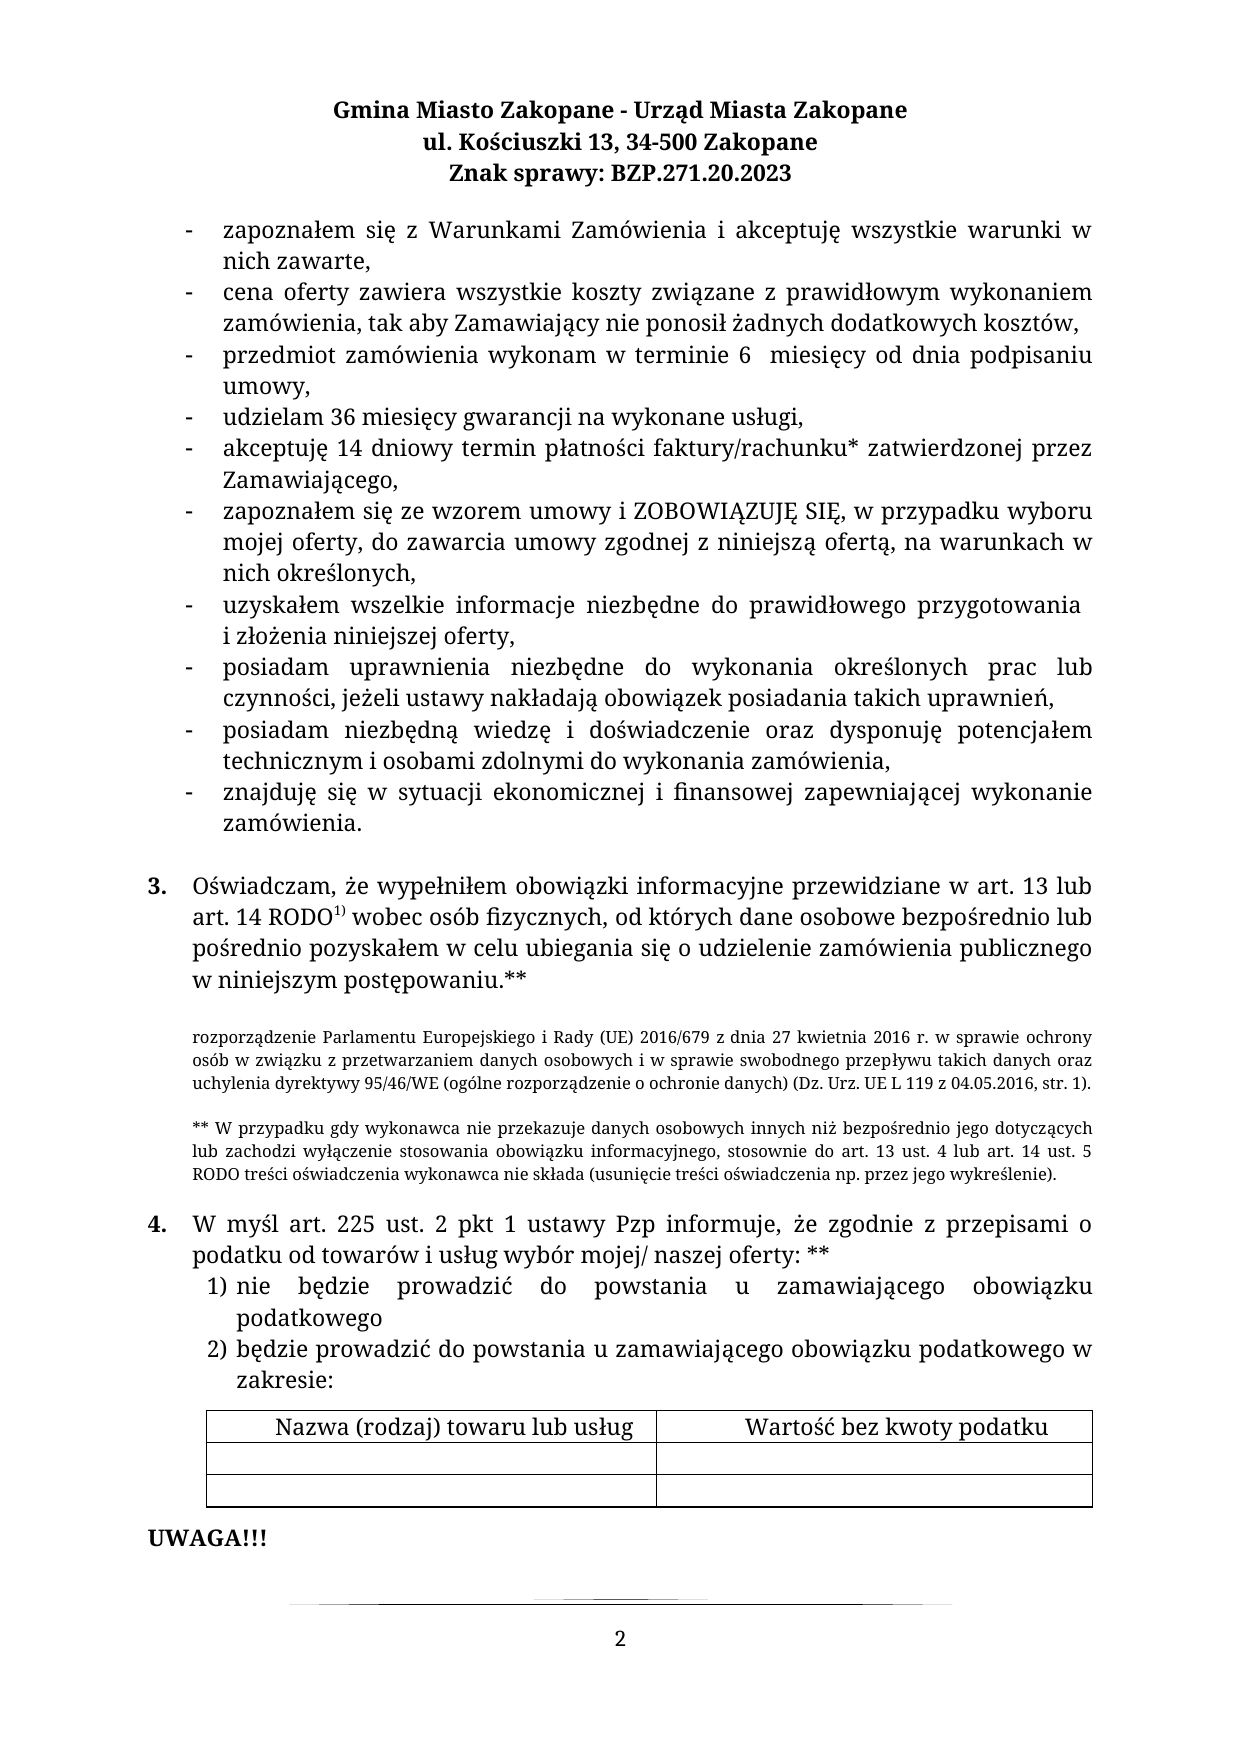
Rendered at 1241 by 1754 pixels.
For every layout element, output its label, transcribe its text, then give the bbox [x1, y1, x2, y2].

list Oświadczam, że wypełniłem obowiązki informacyjne przewidziane w art. 13 lub art. 14 RODO1) wobec osób fizycznych, od których dane osobowe bezpośrednio lub pośrednio pozyskałem w celu ubiegania się o udzielenie zamówienia publicznego w niniejszym postępowaniu.** [148, 870, 1093, 995]
list posiadam uprawnienia niezbędne do wykonania określonych prac lub czynności, jeżeli ustawy nakładają obowiązek posiadania takich uprawnień, [185, 651, 1093, 714]
list udzielam 36 miesięcy gwarancji na wykonane usługi, [185, 401, 1093, 432]
list nie będzie prowadzić do powstania u zamawiającego obowiązku podatkowego [207, 1270, 1093, 1333]
list zapoznałem się ze wzorem umowy i ZOBOWIĄZUJĘ SIĘ, w przypadku wyboru mojej oferty, do zawarcia umowy zgodnej z niniejszą ofertą, na warunkach w nich określonych, [185, 495, 1093, 589]
table_cell [657, 1443, 1092, 1474]
list akceptuję 14 dniowy termin płatności faktury/rachunku* zatwierdzonej przez Zamawiającego, [185, 432, 1093, 495]
text UWAGA!!! [148, 1522, 1093, 1553]
list znajduję się w sytuacji ekonomicznej i finansowej zapewniającej wykonanie zamówienia. [185, 776, 1093, 839]
list posiadam niezbędną wiedzę i doświadczenie oraz dysponuję potencjałem technicznym i osobami zdolnymi do wykonania zamówienia, [185, 714, 1093, 776]
table_cell [207, 1443, 656, 1474]
list zapoznałem się z Warunkami Zamówienia i akceptuję wszystkie warunki w nich zawarte, [185, 214, 1093, 276]
list cena oferty zawiera wszystkie koszty związane z prawidłowym wykonaniem zamówienia, tak aby Zamawiający nie ponosił żadnych dodatkowych kosztów, [185, 276, 1093, 339]
list ** W przypadku gdy wykonawca nie przekazuje danych osobowych innych niż bezpośrednio jego dotyczących lub zachodzi wyłączenie stosowania obowiązku informacyjnego, stosownie do art. 13 ust. 4 lub art. 14 ust. 5 RODO treści oświadczenia wykonawca nie składa (usunięcie treści oświadczenia np. przez jego wykreślenie). [192, 1117, 1093, 1185]
text rozporządzenie Parlamentu Europejskiego i Rady (UE) 2016/679 z dnia 27 kwietnia 2016 r. w sprawie ochrony osób w związku z przetwarzaniem danych osobowych i w sprawie swobodnego przepływu takich danych oraz uchylenia dyrektywy 95/46/WE (ogólne rozporządzenie o ochronie danych) (Dz. Urz. UE L 119 z 04.05.2016, str. 1). [192, 1026, 1093, 1094]
list przedmiot zamówienia wykonam w terminie 6 miesięcy od dnia podpisaniu umowy, [185, 339, 1093, 401]
list W myśl art. 225 ust. 2 pkt 1 ustawy Pzp informuje, że zgodnie z przepisami o podatku od towarów i usług wybór mojej/ naszej oferty: ** [148, 1208, 1093, 1270]
table_cell [207, 1475, 656, 1506]
list będzie prowadzić do powstania u zamawiającego obowiązku podatkowego w zakresie: [207, 1333, 1093, 1395]
table_header Nazwa (rodzaj) towaru lub usług [207, 1411, 656, 1442]
table_cell [657, 1475, 1092, 1506]
table_header Wartość bez kwoty podatku [657, 1411, 1092, 1442]
list uzyskałem wszelkie informacje niezbędne do prawidłowego przygotowania i złożenia niniejszej oferty, [185, 589, 1093, 651]
